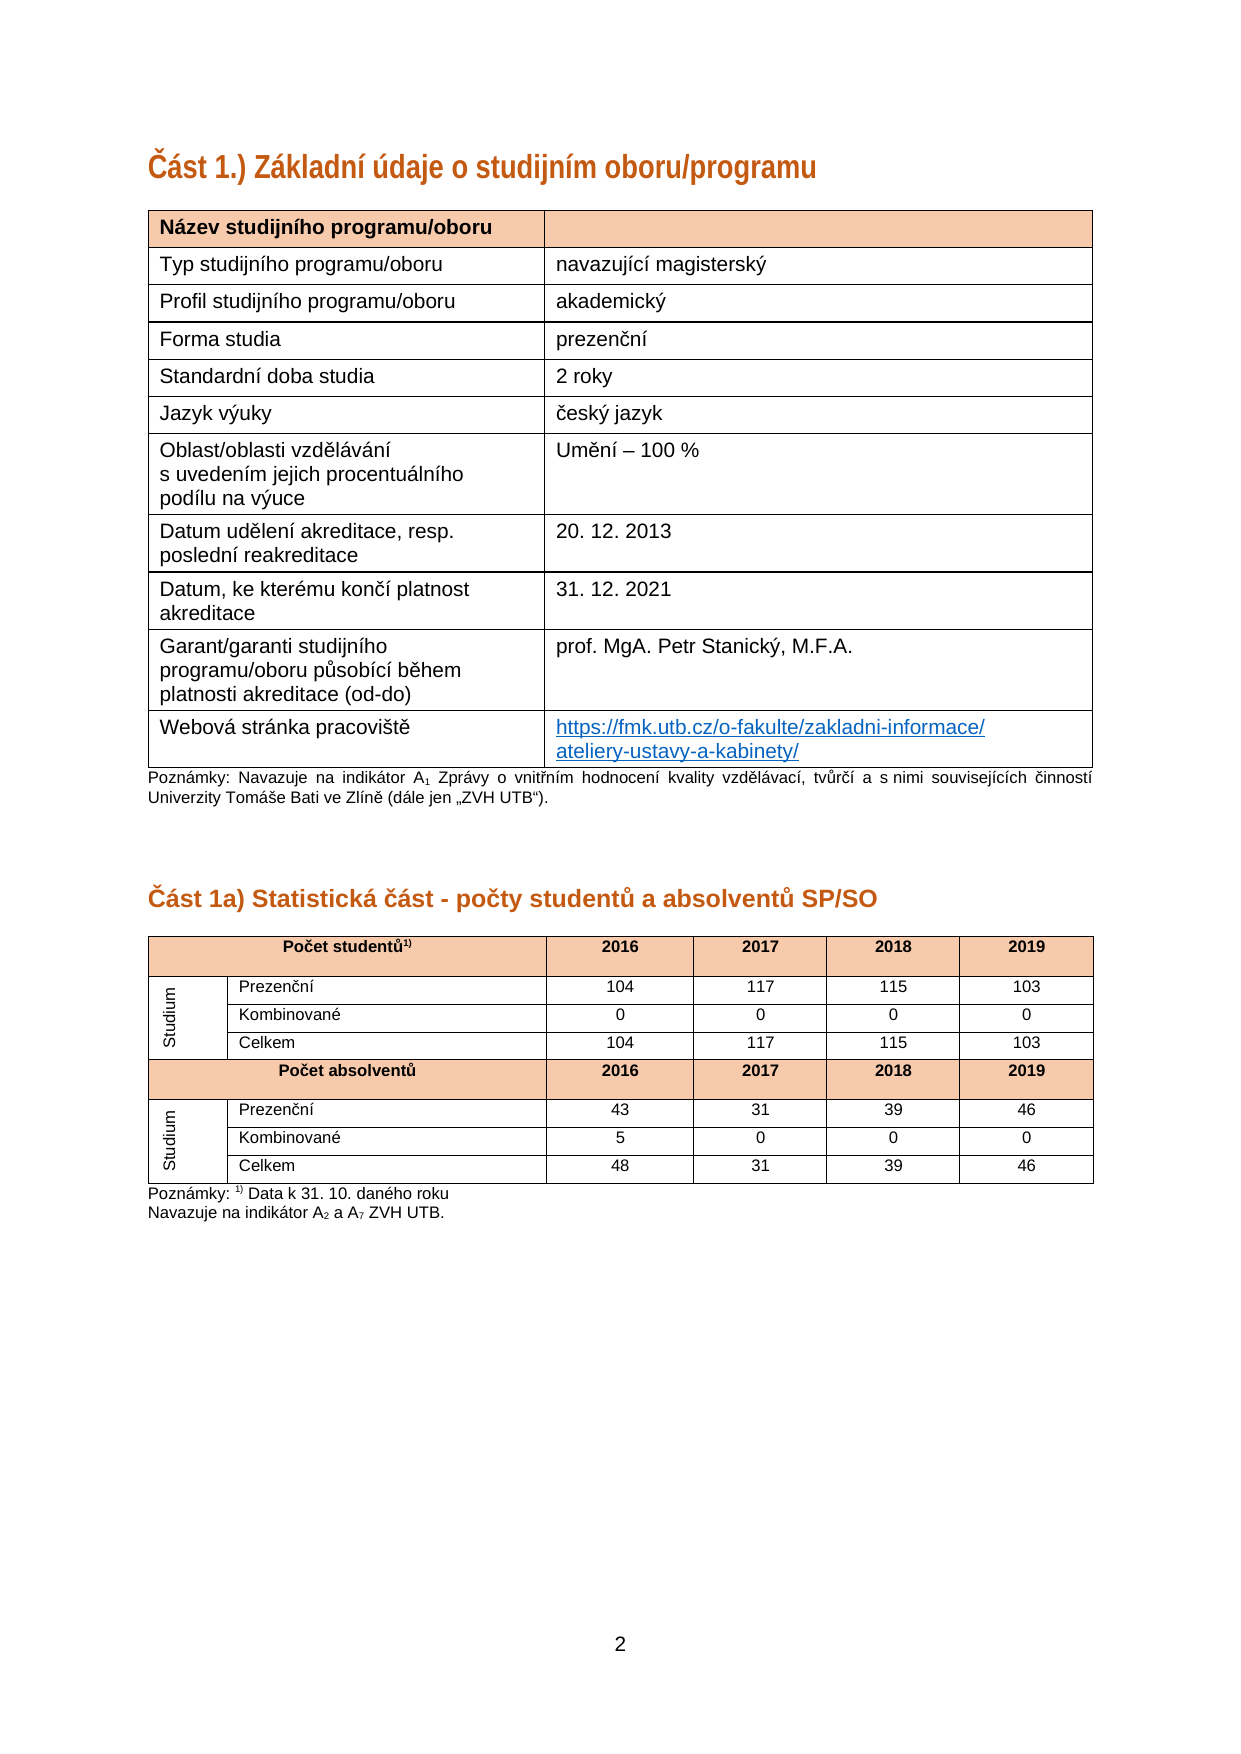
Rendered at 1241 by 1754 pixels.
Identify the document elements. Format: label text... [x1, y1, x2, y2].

table_cell 31 [694, 1156, 826, 1182]
table_cell 0 [960, 1128, 1093, 1155]
table_cell 2018 [827, 1060, 959, 1099]
table_cell prezenční [545, 323, 1092, 358]
table_cell Počet absolventů [149, 1060, 546, 1099]
table_cell 2019 [960, 1060, 1093, 1099]
table_cell 43 [547, 1100, 693, 1127]
table_cell Datum, ke kterému končí platnost akreditace [149, 573, 544, 629]
table_cell 20. 12. 2013 [545, 515, 1092, 571]
table_cell český jazyk [545, 397, 1092, 433]
table_cell 2017 [694, 1060, 826, 1099]
table_cell 117 [694, 977, 826, 1004]
table_cell 115 [827, 1033, 959, 1059]
table_cell 31 [694, 1100, 826, 1127]
table_cell Garant/garanti studijního programu/oboru působící během platnosti akreditace (od-do) [149, 630, 544, 710]
table_cell 0 [694, 1005, 826, 1032]
table_header [545, 211, 1092, 247]
table_cell Studium [149, 977, 227, 1059]
table_cell prof. MgA. Petr Stanický, M.F.A. [545, 630, 1092, 710]
table_cell Prezenční [228, 977, 546, 1004]
table_cell Webová stránka pracoviště [149, 711, 544, 767]
text Část 1a) Statistická část - počty studentů a absolventů SP/SO [148, 883, 1093, 912]
table_header 2016 [547, 937, 693, 976]
table_header Počet studentů1) [149, 937, 546, 976]
table_cell Kombinované [228, 1005, 546, 1032]
table_cell https://fmk.utb.cz/o-fakulte/zakladni-informace/ateliery-ustavy-a-kabinety/ [545, 711, 1092, 767]
table_cell 104 [547, 1033, 693, 1059]
table_header 2017 [694, 937, 826, 976]
table_cell 0 [827, 1128, 959, 1155]
table_cell 117 [694, 1033, 826, 1059]
table_cell navazující magisterský [545, 248, 1092, 284]
text Navazuje na indikátor A2 a A7 ZVH UTB. [148, 1203, 1093, 1222]
table_cell 2016 [547, 1060, 693, 1099]
table_cell Standardní doba studia [149, 360, 544, 396]
table_cell 46 [960, 1100, 1093, 1127]
table_cell Oblast/oblasti vzdělávání s uvedením jejich procentuálního podílu na výuce [149, 434, 544, 514]
table_cell 115 [827, 977, 959, 1004]
table_header 2019 [960, 937, 1093, 976]
text Poznámky: 1) Data k 31. 10. daného roku [148, 1184, 1093, 1203]
table_cell Prezenční [228, 1100, 546, 1127]
table_cell Forma studia [149, 323, 544, 358]
table_cell Umění – 100 % [545, 434, 1092, 514]
text Poznámky: Navazuje na indikátor A1 Zprávy o vnitřním hodnocení kvality vzdělávací, tvůrčí a s nimi souvisejících činností Univerzity Tomáše Bati ve Zlíně (dále jen „ZVH UTB“). [148, 768, 1093, 807]
table_cell 0 [547, 1005, 693, 1032]
table_cell 103 [960, 977, 1093, 1004]
table_cell 0 [960, 1005, 1093, 1032]
table_cell Typ studijního programu/oboru [149, 248, 544, 284]
table_cell 39 [827, 1156, 959, 1182]
table_cell Datum udělení akreditace, resp. poslední reakreditace [149, 515, 544, 571]
table_cell Celkem [228, 1156, 546, 1182]
table_cell 0 [694, 1128, 826, 1155]
table_cell 104 [547, 977, 693, 1004]
table_cell 103 [960, 1033, 1093, 1059]
table_cell 5 [547, 1128, 693, 1155]
table_cell 2 roky [545, 360, 1092, 396]
table_cell Studium [149, 1100, 227, 1182]
table_cell Kombinované [228, 1128, 546, 1155]
table_cell Profil studijního programu/oboru [149, 285, 544, 321]
table_header Název studijního programu/oboru [149, 211, 544, 247]
table_cell akademický [545, 285, 1092, 321]
table_cell 31. 12. 2021 [545, 573, 1092, 629]
table_header 2018 [827, 937, 959, 976]
text Část 1.) Základní údaje o studijním oboru/programu [148, 148, 1045, 186]
table_cell Jazyk výuky [149, 397, 544, 433]
table_cell Celkem [228, 1033, 546, 1059]
table_cell 39 [827, 1100, 959, 1127]
table_cell 46 [960, 1156, 1093, 1182]
table_cell 48 [547, 1156, 693, 1182]
table_cell 0 [827, 1005, 959, 1032]
